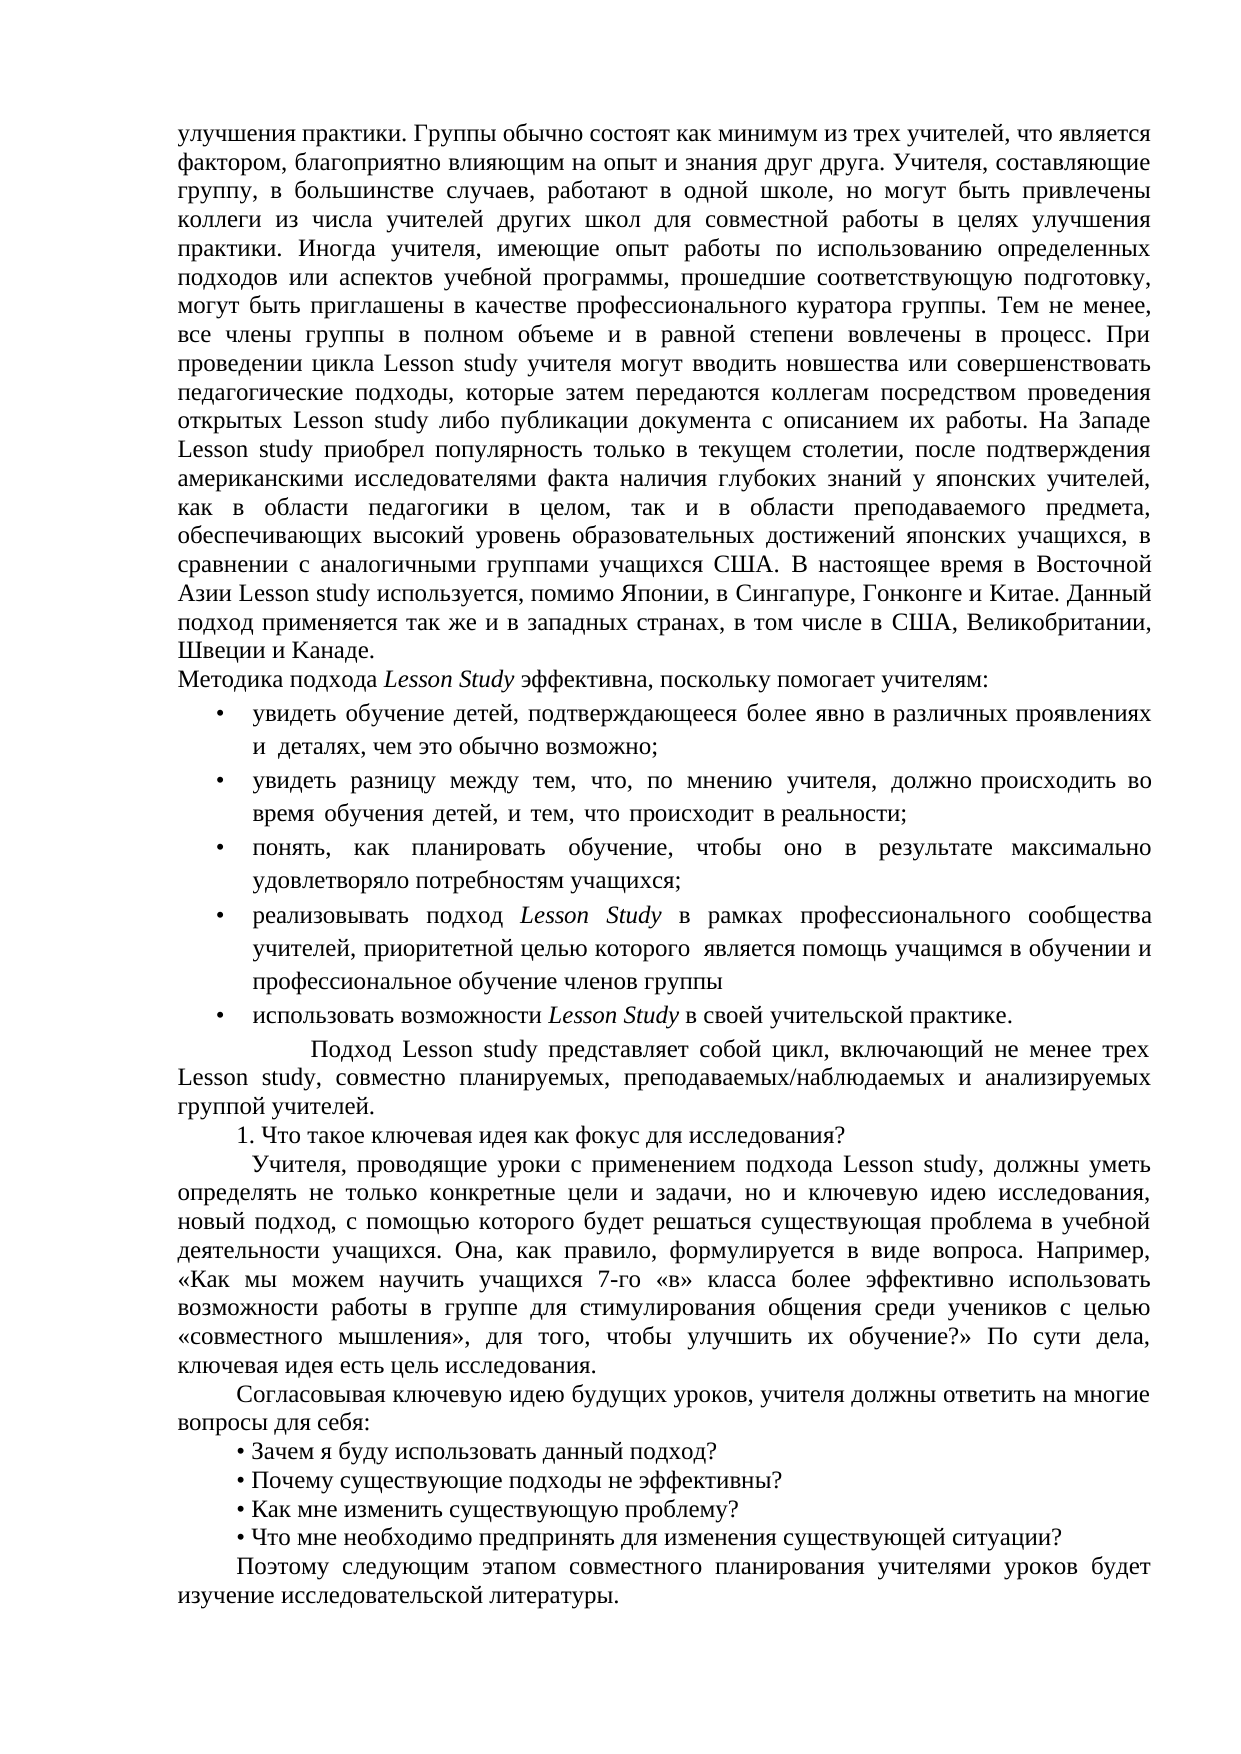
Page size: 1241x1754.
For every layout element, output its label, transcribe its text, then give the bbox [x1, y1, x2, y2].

list понять, как планировать обучение, чтобы оно в результате максимально удовлетворяло потребностям учащихся; [216, 832, 1152, 894]
text • Зачем я буду использовать данный подход? [177, 1436, 1152, 1465]
text Подход Lesson study представляет собой цикл, включающий не менее трех Lesson study, совместно планируемых, преподаваемых/наблюдаемых и анализируемых группой учителей. [177, 1034, 1152, 1120]
text • Почему существующие подходы не эффективны? [177, 1465, 1152, 1494]
text Учителя, проводящие уроки с применением подхода Lesson study, должны уметь определять не только конкретные цели и задачи, но и ключевую идею исследования, новый подход, с помощью которого будет решаться существующая проблема в учебной деятельности учащихся. Она, как правило, формулируется в виде вопроса. Например, «Как мы можем научить учащихся 7-го «в» класса более эффективно использовать возможности работы в группе для стимулирования общения среди учеников с целью «совместного мышления», для того, чтобы улучшить их обучение?» По сути дела, ключевая идея есть цель исследования. [177, 1149, 1152, 1379]
list увидеть обучение детей, подтверждающееся более явно в различных проявлениях и деталях, чем это обычно возможно; [216, 698, 1152, 760]
list использовать возможности Lesson Study в своей учительской практике. [216, 1001, 1152, 1029]
text Методика подхода Lesson Study эффективна, поскольку помогает учителям: [177, 664, 1152, 693]
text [177, 118, 1152, 664]
list увидеть разницу между тем, что, по мнению учителя, должно происходить во время обучения детей, и тем, что происходит в реальности; [216, 765, 1152, 827]
text Поэтому следующим этапом совместного планирования учителями уроков будет изучение исследовательской литературы. [177, 1551, 1152, 1609]
text Согласовывая ключевую идею будущих уроков, учителя должны ответить на многие вопросы для себя: [177, 1379, 1152, 1436]
list реализовывать подход Lesson Study в рамках профессионального сообщества учителей, приоритетной целью которого является помощь учащимся в обучении и профессиональное обучение членов группы [216, 900, 1152, 995]
text • Как мне изменить существующую проблему? [177, 1494, 1152, 1522]
text 1. Что такое ключевая идея как фокус для исследования? [177, 1120, 1152, 1149]
text • Что мне необходимо предпринять для изменения существующей ситуации? [177, 1522, 1152, 1551]
